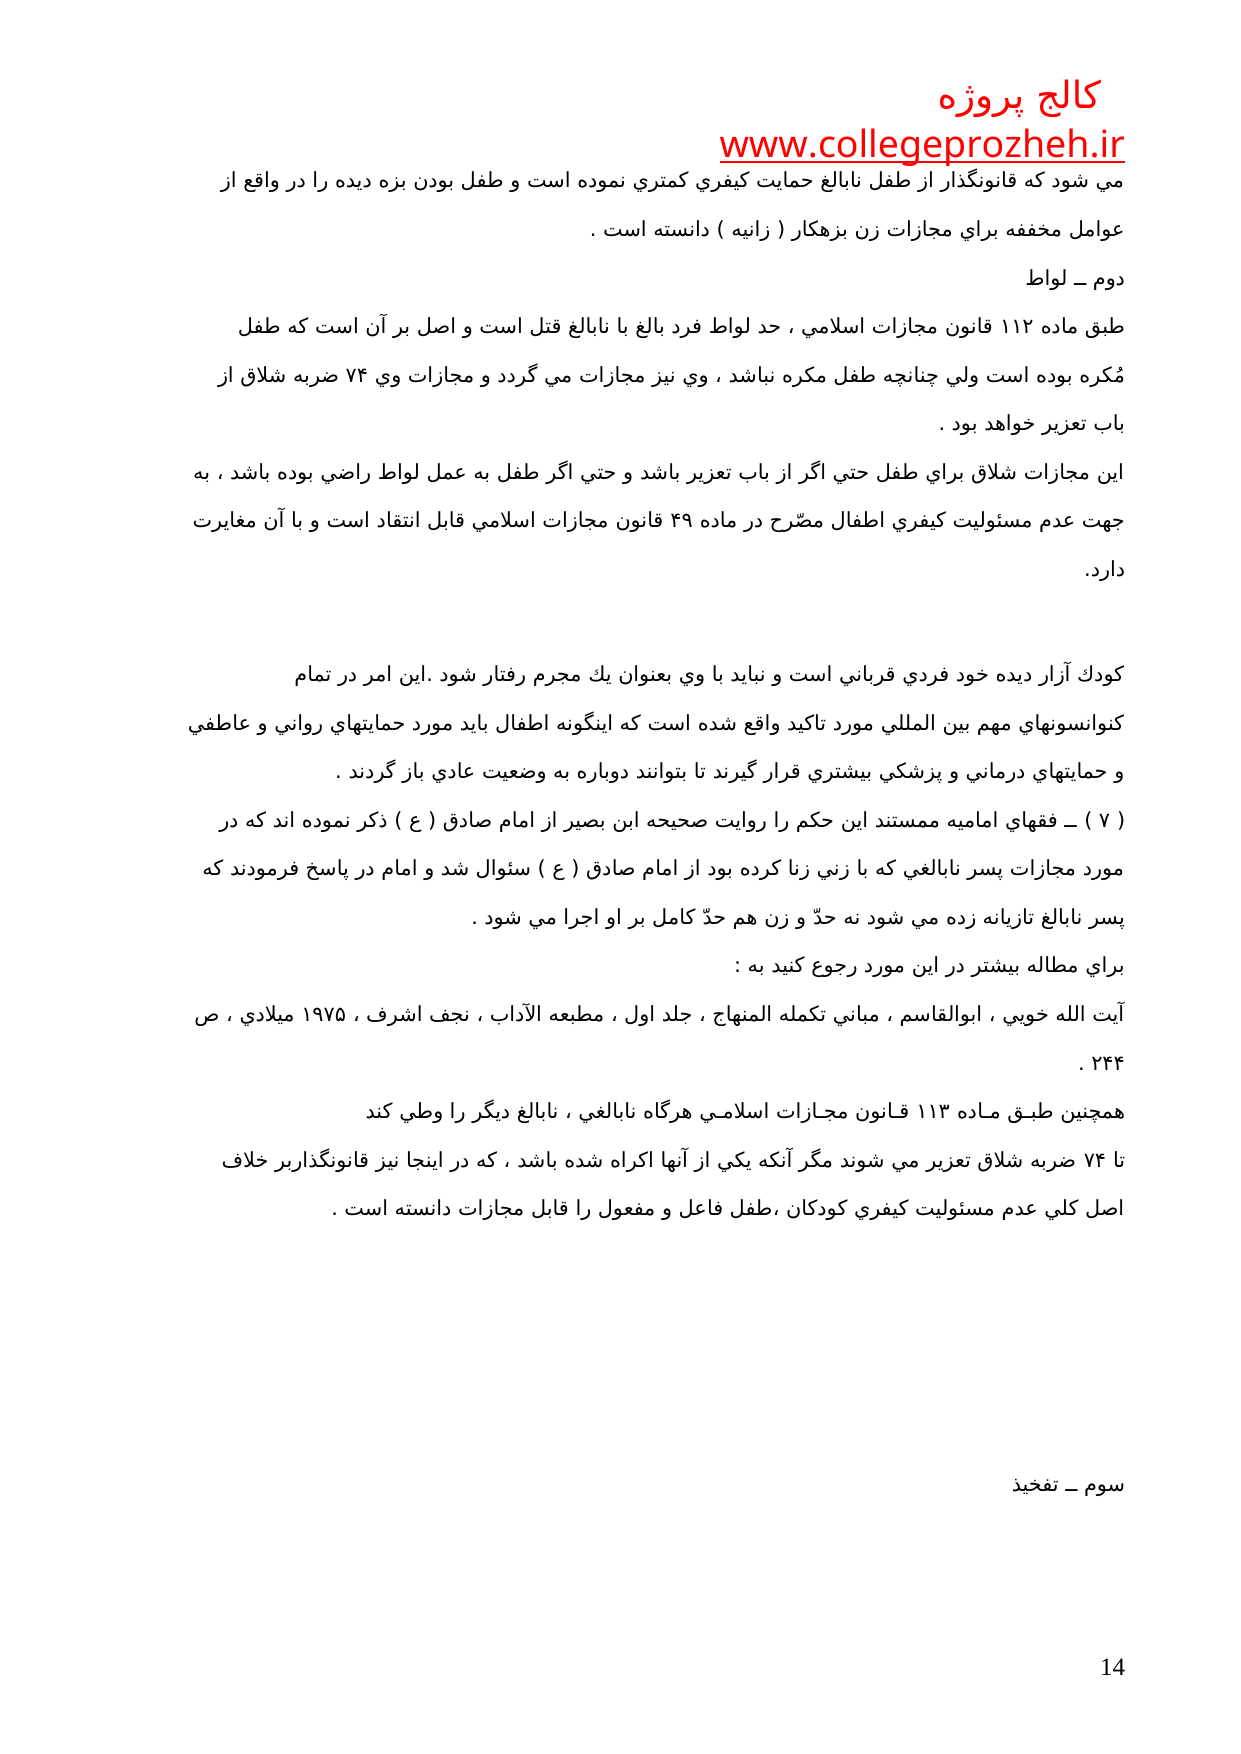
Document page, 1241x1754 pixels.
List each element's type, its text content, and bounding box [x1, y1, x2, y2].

text دوم ــ لواط [187, 266, 1125, 290]
text همچنين طبـق مـاده ۱۱۳ قـانون مجـازات اسلامـي هرگاه نابالغي ، نابالغ ديگر را وطي كند [187, 1099, 1125, 1123]
text كودك آزار ديده خود فردي قرباني است و نبايد با وي بعنوان يك مجرم رفتار شود .اين امر در تمام كنوانسونهاي مهم بين المللي مورد تاكيد واقع شده است كه اينگونه اطفال بايد مورد حمايتهاي رواني و عاطفي و حمايتهاي درماني و پزشكي بيشتري قرار گيرند تا بتوانند دوباره به وضعيت عادي باز گردند . [187, 662, 1125, 783]
text سوم ــ تفخيذ [187, 1472, 1125, 1496]
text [187, 168, 1125, 241]
text آيت الله خويي ، ابوالقاسم ، مباني تكمله المنهاج ، جلد اول ، مطبعه الآداب ، نجف اشرف ، ۱۹۷۵ ميلادي ، ص ۲۴۴ . [187, 1002, 1125, 1075]
text اين مجازات شلاق براي طفل حتي اگر از باب تعزير باشد و حتي اگر طفل به عمل لواط راضي بوده باشد ، به جهت عدم مسئوليت كيفري اطفال مصّرح در ماده ۴۹ قانون مجازات اسلامي قابل انتقاد است و با آن مغايرت دارد. [187, 460, 1125, 581]
text تا ۷۴ ضربه شلاق تعزير مي شوند مگر آنكه يكي از آنها اكراه شده باشد ، كه در اينجا نيز قانونگذاربر خلاف اصل كلي عدم مسئوليت كيفري كودكان ،طفل فاعل و مفعول را قابل مجازات دانسته است . [187, 1148, 1125, 1220]
text ( ۷ ) ــ فقهاي اماميه ممستند اين حكم را روايت صحيحه ابن بصير از امام صادق ( ع ) ذكر نموده اند كه در مورد مجازات پسر نابالغي كه با زني زنا كرده بود از امام صادق ( ع ) سئوال شد و امام در پاسخ فرمودند كه پسر نابالغ تازيانه زده مي شود نه حدّ و زن هم حدّ كامل بر او اجرا مي شود . [187, 808, 1125, 929]
text طبق ماده ۱۱۲ قانون مجازات اسلامي ، حد لواط فرد بالغ با نابالغ قتل است و اصل بر آن است كه طفل مُكره بوده است ولي چنانچه طفل مكره نباشد ، وي نيز مجازات مي گردد و مجازات وي ۷۴ ضربه شلاق از باب تعزير خواهد بود . [187, 314, 1125, 435]
text براي مطاله بيشتر در اين مورد رجوع كنيد به : [187, 953, 1125, 978]
